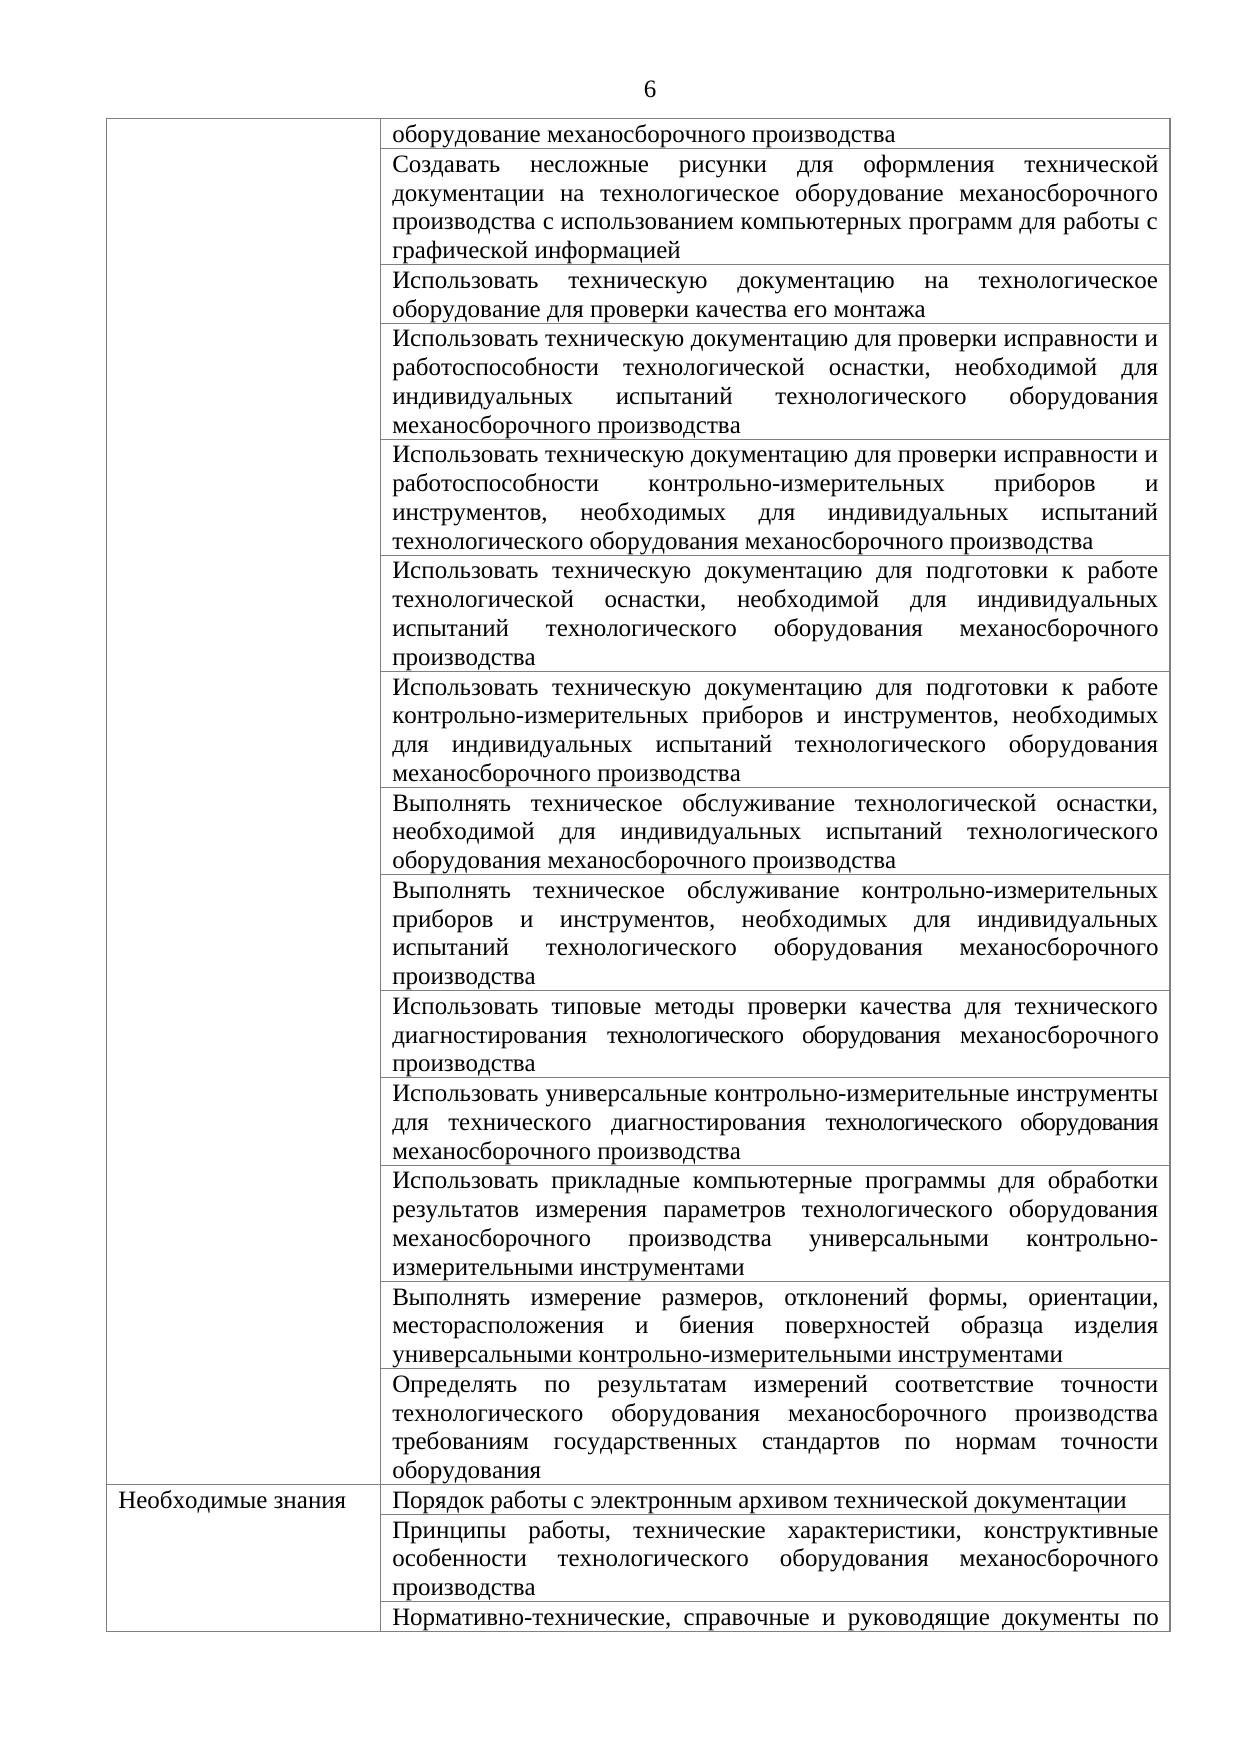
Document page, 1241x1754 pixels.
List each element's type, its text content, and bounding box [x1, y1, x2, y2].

table_cell Использовать техническую документацию для подготовки к работе технологической оснастки, необходимой для индивидуальных испытаний технологического оборудования механосборочного производства [381, 556, 1169, 671]
table_cell Выполнять измерение размеров, отклонений формы, ориентации, месторасположения и биения поверхностей образца изделия универсальными контрольно-измерительными инструментами [381, 1282, 1169, 1368]
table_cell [381, 119, 1169, 148]
table_cell Выполнять техническое обслуживание контрольно-измерительных приборов и инструментов, необходимых для индивидуальных испытаний технологического оборудования механосборочного производства [381, 875, 1169, 990]
table_cell Использовать техническую документацию на технологическое оборудование для проверки качества его монтажа [381, 265, 1169, 322]
table_cell Выполнять техническое обслуживание технологической оснастки, необходимой для индивидуальных испытаний технологического оборудования механосборочного производства [381, 788, 1169, 874]
table_cell Использовать техническую документацию для проверки исправности и работоспособности технологической оснастки, необходимой для индивидуальных испытаний технологического оборудования механосборочного производства [381, 324, 1169, 438]
table_cell Использовать техническую документацию для проверки исправности и работоспособности контрольно-измерительных приборов и инструментов, необходимых для индивидуальных испытаний технологического оборудования механосборочного производства [381, 440, 1169, 554]
table_cell Порядок работы с электронным архивом технической документации [381, 1485, 1169, 1514]
table_cell Использовать типовые методы проверки качества для технического диагностирования технологического оборудования механосборочного производства [381, 991, 1169, 1077]
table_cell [381, 1602, 1169, 1631]
table_cell Определять по результатам измерений соответствие точности технологического оборудования механосборочного производства требованиям государственных стандартов по нормам точности оборудования [381, 1369, 1169, 1484]
table_cell Необходимые знания [107, 1485, 380, 1631]
table_cell Использовать техническую документацию для подготовки к работе контрольно-измерительных приборов и инструментов, необходимых для индивидуальных испытаний технологического оборудования механосборочного производства [381, 672, 1169, 787]
table_cell Создавать несложные рисунки для оформления технической документации на технологическое оборудование механосборочного производства с использованием компьютерных программ для работы с графической информацией [381, 149, 1169, 264]
table_cell Принципы работы, технические характеристики, конструктивные особенности технологического оборудования механосборочного производства [381, 1515, 1169, 1601]
table_cell Использовать прикладные компьютерные программы для обработки результатов измерения параметров технологического оборудования механосборочного производства универсальными контрольно-измерительными инструментами [381, 1166, 1169, 1281]
table_cell Использовать универсальные контрольно-измерительные инструменты для технического диагностирования технологического оборудования механосборочного производства [381, 1078, 1169, 1164]
